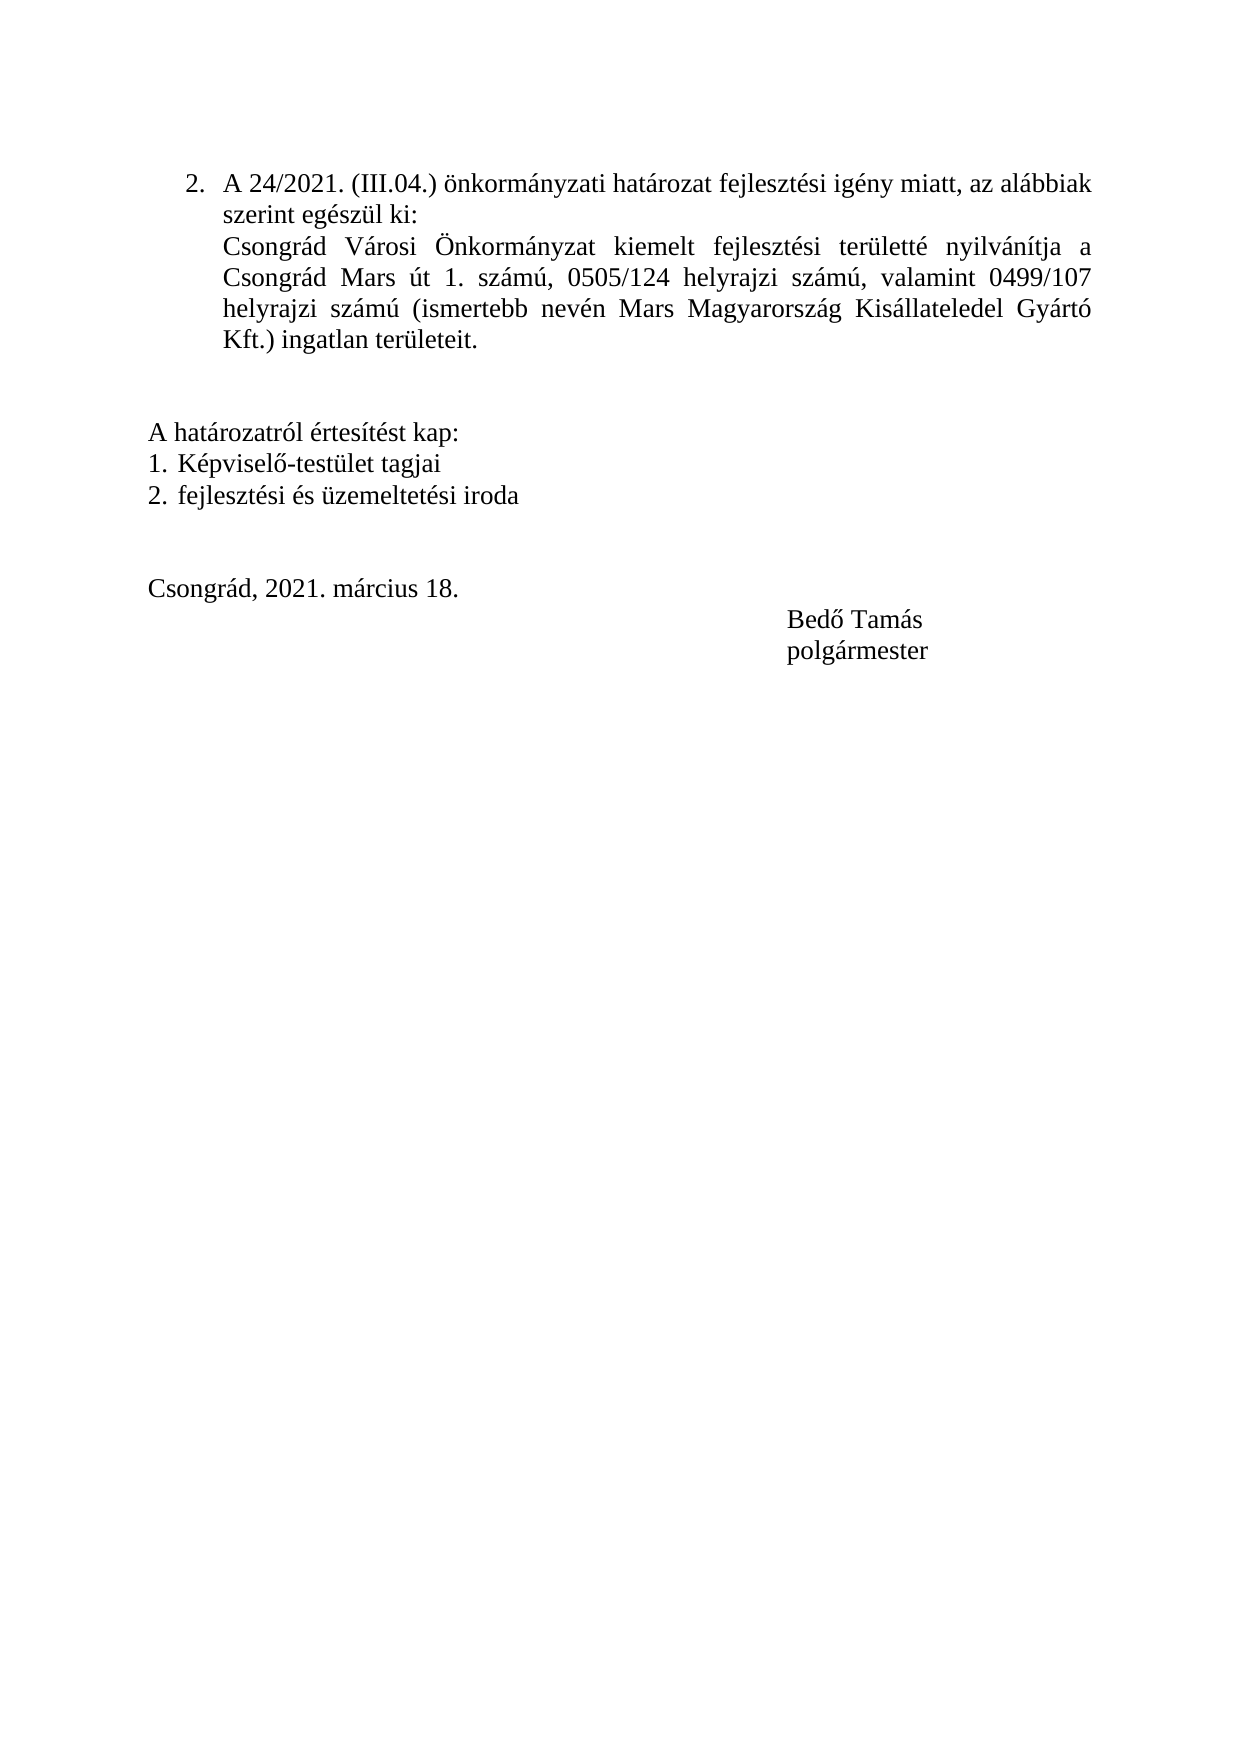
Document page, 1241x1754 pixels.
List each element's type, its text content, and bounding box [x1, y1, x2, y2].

text A határozatról értesítést kap: [148, 416, 1093, 448]
list A 24/2021. (III.04.) önkormányzati határozat fejlesztési igény miatt, az alábbiak szerint egészül ki: [185, 167, 1093, 229]
list fejlesztési és üzemeltetési iroda [148, 479, 1093, 510]
text Bedő Tamás [443, 603, 1093, 634]
list Csongrád Városi Önkormányzat kiemelt fejlesztési területté nyilvánítja a Csongrád Mars út 1. számú, 0505/124 helyrajzi számú, valamint 0499/107 helyrajzi számú (ismertebb nevén Mars Magyarország Kisállateledel Gyártó Kft.) ingatlan területeit. [223, 229, 1093, 354]
text polgármester [443, 634, 1093, 666]
text Csongrád, 2021. március 18. [148, 572, 1093, 603]
list Képviselő-testület tagjai [148, 448, 1093, 479]
